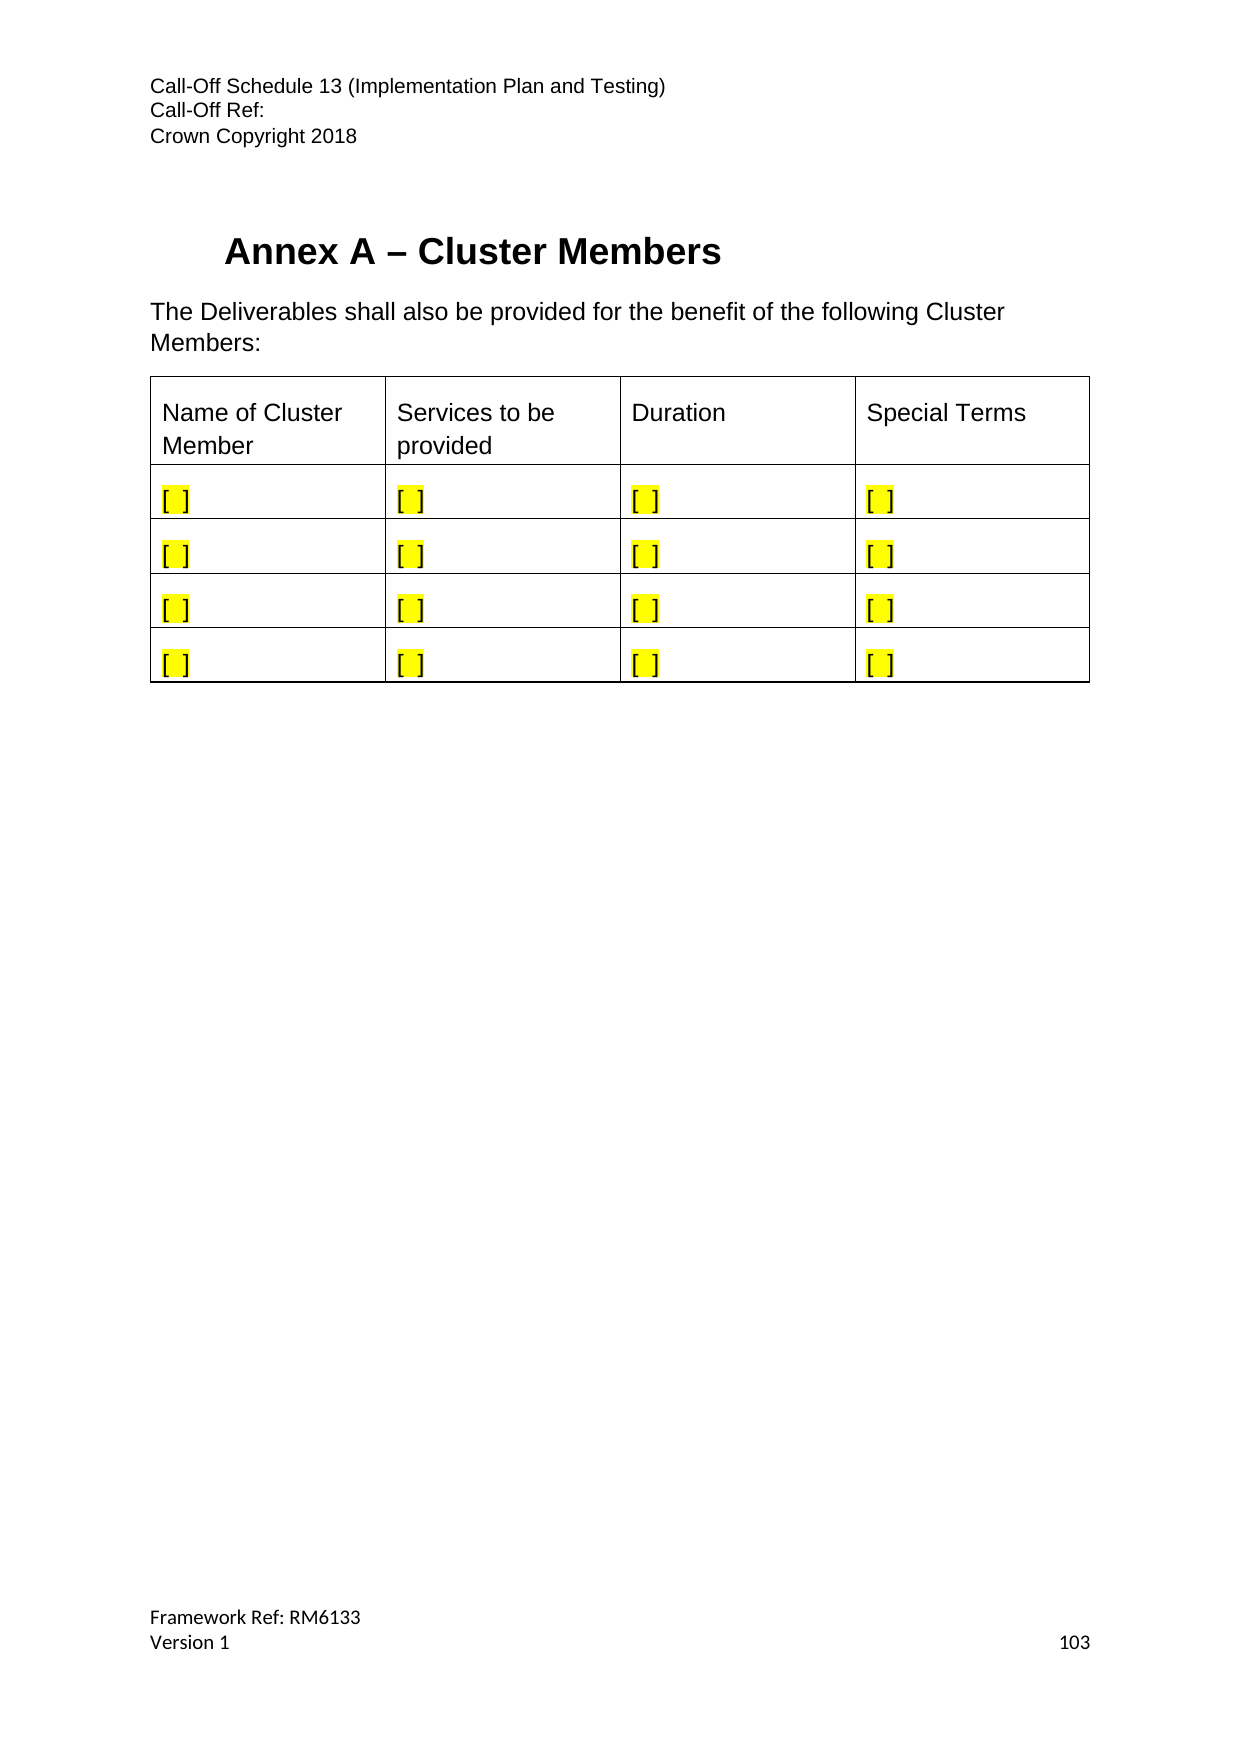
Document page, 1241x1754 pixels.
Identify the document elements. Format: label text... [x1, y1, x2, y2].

table_cell [ ] [386, 519, 620, 572]
table_cell [ ] [856, 628, 1089, 681]
table_cell [ ] [856, 519, 1089, 572]
table_cell [ ] [151, 465, 385, 518]
table_cell [ ] [621, 628, 855, 681]
table_cell [ ] [386, 574, 620, 627]
table_cell [ ] [151, 519, 385, 572]
text The Deliverables shall also be provided for the benefit of the following Cluster Members: [150, 297, 1090, 357]
table_cell [ ] [621, 465, 855, 518]
text Annex A – Cluster Members [224, 229, 1090, 272]
table_cell [ ] [856, 574, 1089, 627]
table_header Services to be provided [386, 377, 620, 463]
table_cell [ ] [621, 574, 855, 627]
table_cell [ ] [386, 628, 620, 681]
table_cell [ ] [856, 465, 1089, 518]
table_header Name of Cluster Member [151, 377, 385, 463]
table_cell [ ] [151, 628, 385, 681]
table_cell [ ] [386, 465, 620, 518]
table_header Special Terms [856, 377, 1089, 463]
table_cell [ ] [621, 519, 855, 572]
table_header Duration [621, 377, 855, 463]
table_cell [ ] [151, 574, 385, 627]
